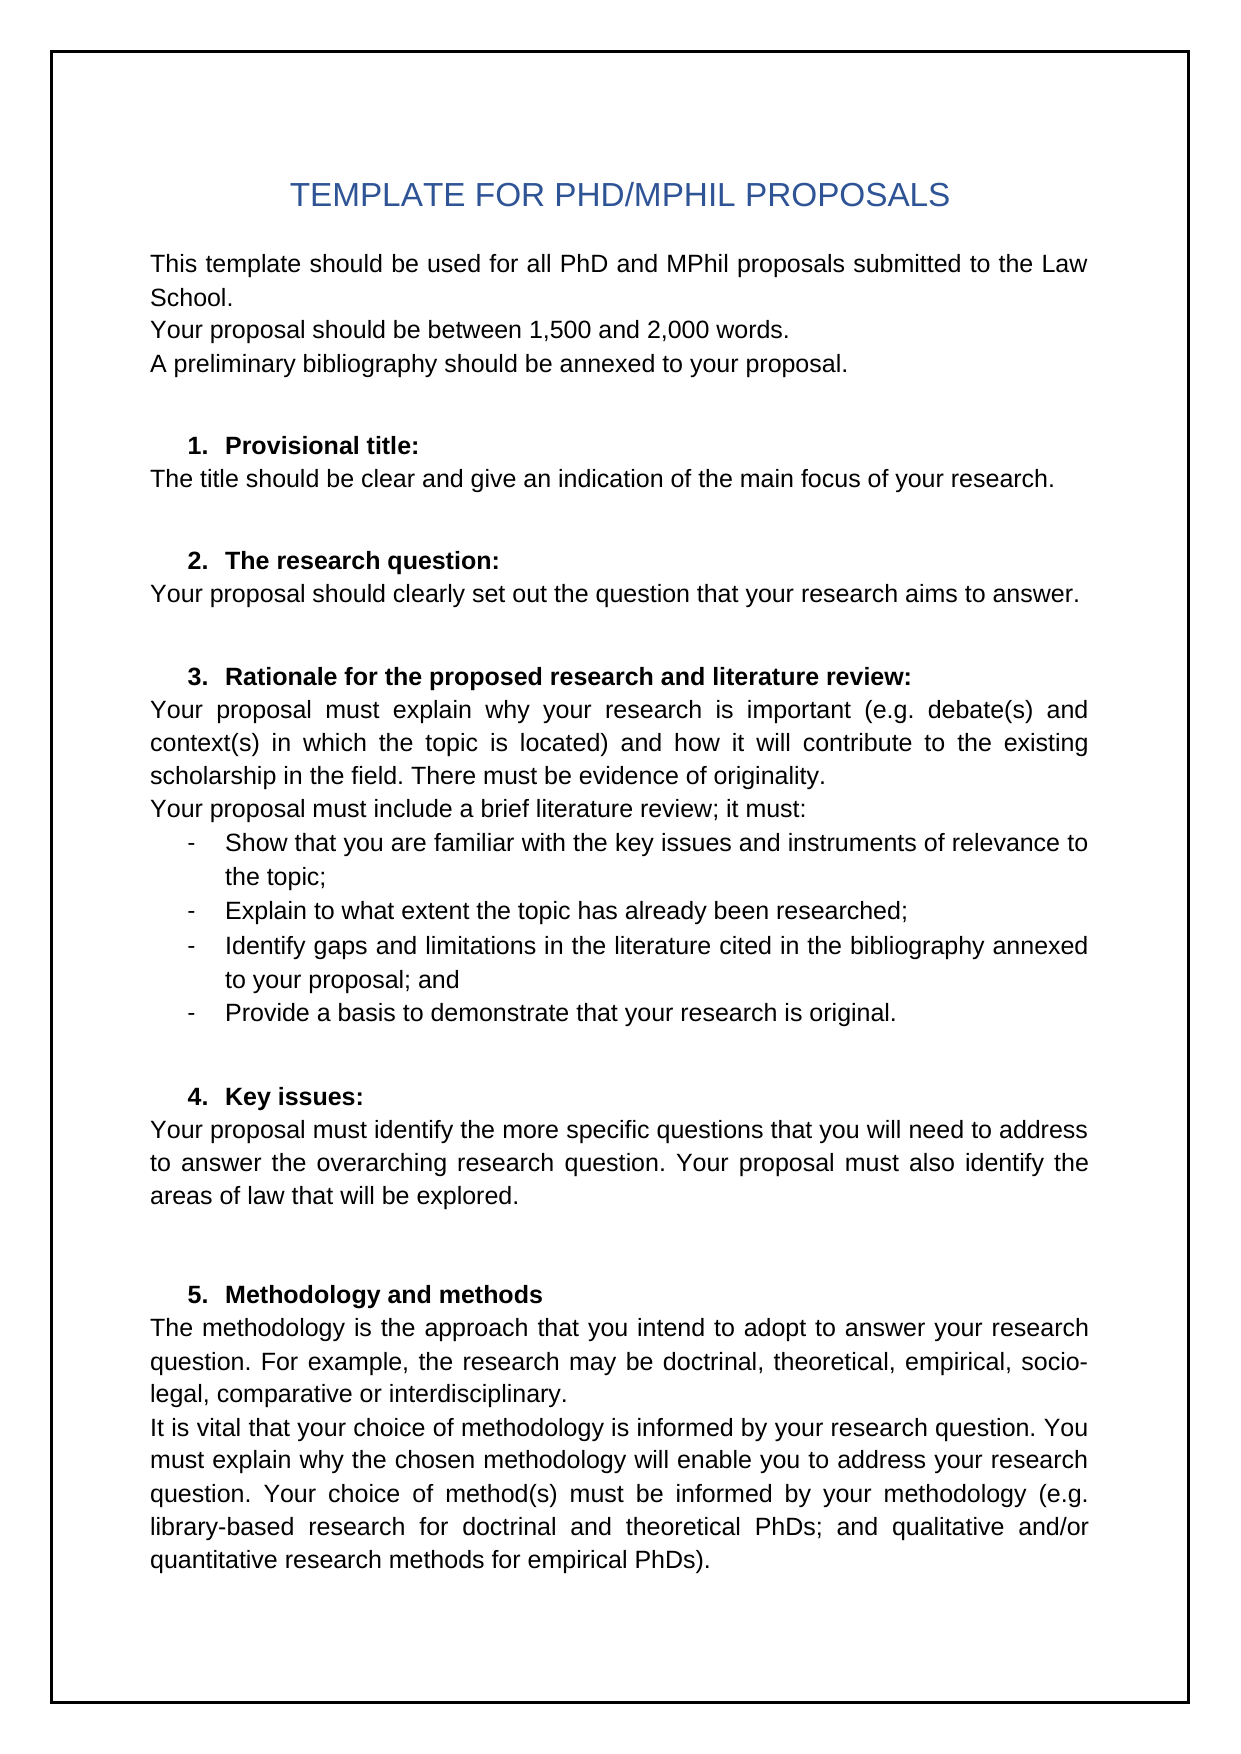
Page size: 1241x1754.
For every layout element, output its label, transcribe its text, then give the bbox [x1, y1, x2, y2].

text The methodology is the approach that you intend to adopt to answer your research question. For example, the research may be doctrinal, theoretical, empirical, socio-legal, comparative or interdisciplinary. [150, 1313, 1090, 1408]
list Provisional title: [187, 431, 1090, 460]
text Your proposal must explain why your research is important (e.g. debate(s) and context(s) in which the topic is located) and how it will contribute to the existing scholarship in the field. There must be evidence of originality. [150, 695, 1090, 790]
text This template should be used for all PhD and MPhil proposals submitted to the Law School. [150, 249, 1090, 311]
list Explain to what extent the topic has already been researched; [187, 895, 1090, 925]
list Show that you are familiar with the key issues and instruments of relevance to the topic; [187, 827, 1090, 891]
text A preliminary bibliography should be annexed to your proposal. [150, 348, 1090, 377]
list Identify gaps and limitations in the literature cited in the bibliography annexed to your proposal; and [187, 930, 1090, 993]
text Your proposal must include a brief literature review; it must: [150, 794, 1090, 823]
list Key issues: [187, 1082, 1090, 1111]
list Rationale for the proposed research and literature review: [187, 662, 1090, 691]
text The title should be clear and give an indication of the main focus of your research. [150, 464, 1090, 493]
subtitle TEMPLATE FOR PHD/MPHIL PROPOSALS [150, 175, 1090, 213]
list Provide a basis to demonstrate that your research is original. [187, 998, 1090, 1028]
list The research question: [187, 546, 1090, 575]
text Your proposal should clearly set out the question that your research aims to answer. [150, 579, 1090, 608]
text Your proposal must identify the more specific questions that you will need to address to answer the overarching research question. Your proposal must also identify the areas of law that will be explored. [150, 1115, 1090, 1210]
text Your proposal should be between 1,500 and 2,000 words. [150, 316, 1090, 344]
list Methodology and methods [187, 1280, 1090, 1309]
text It is vital that your choice of methodology is informed by your research question. You must explain why the chosen methodology will enable you to address your research question. Your choice of method(s) must be informed by your methodology (e.g. library-based research for doctrinal and theoretical PhDs; and qualitative and/or quantitative research methods for empirical PhDs). [150, 1412, 1090, 1573]
